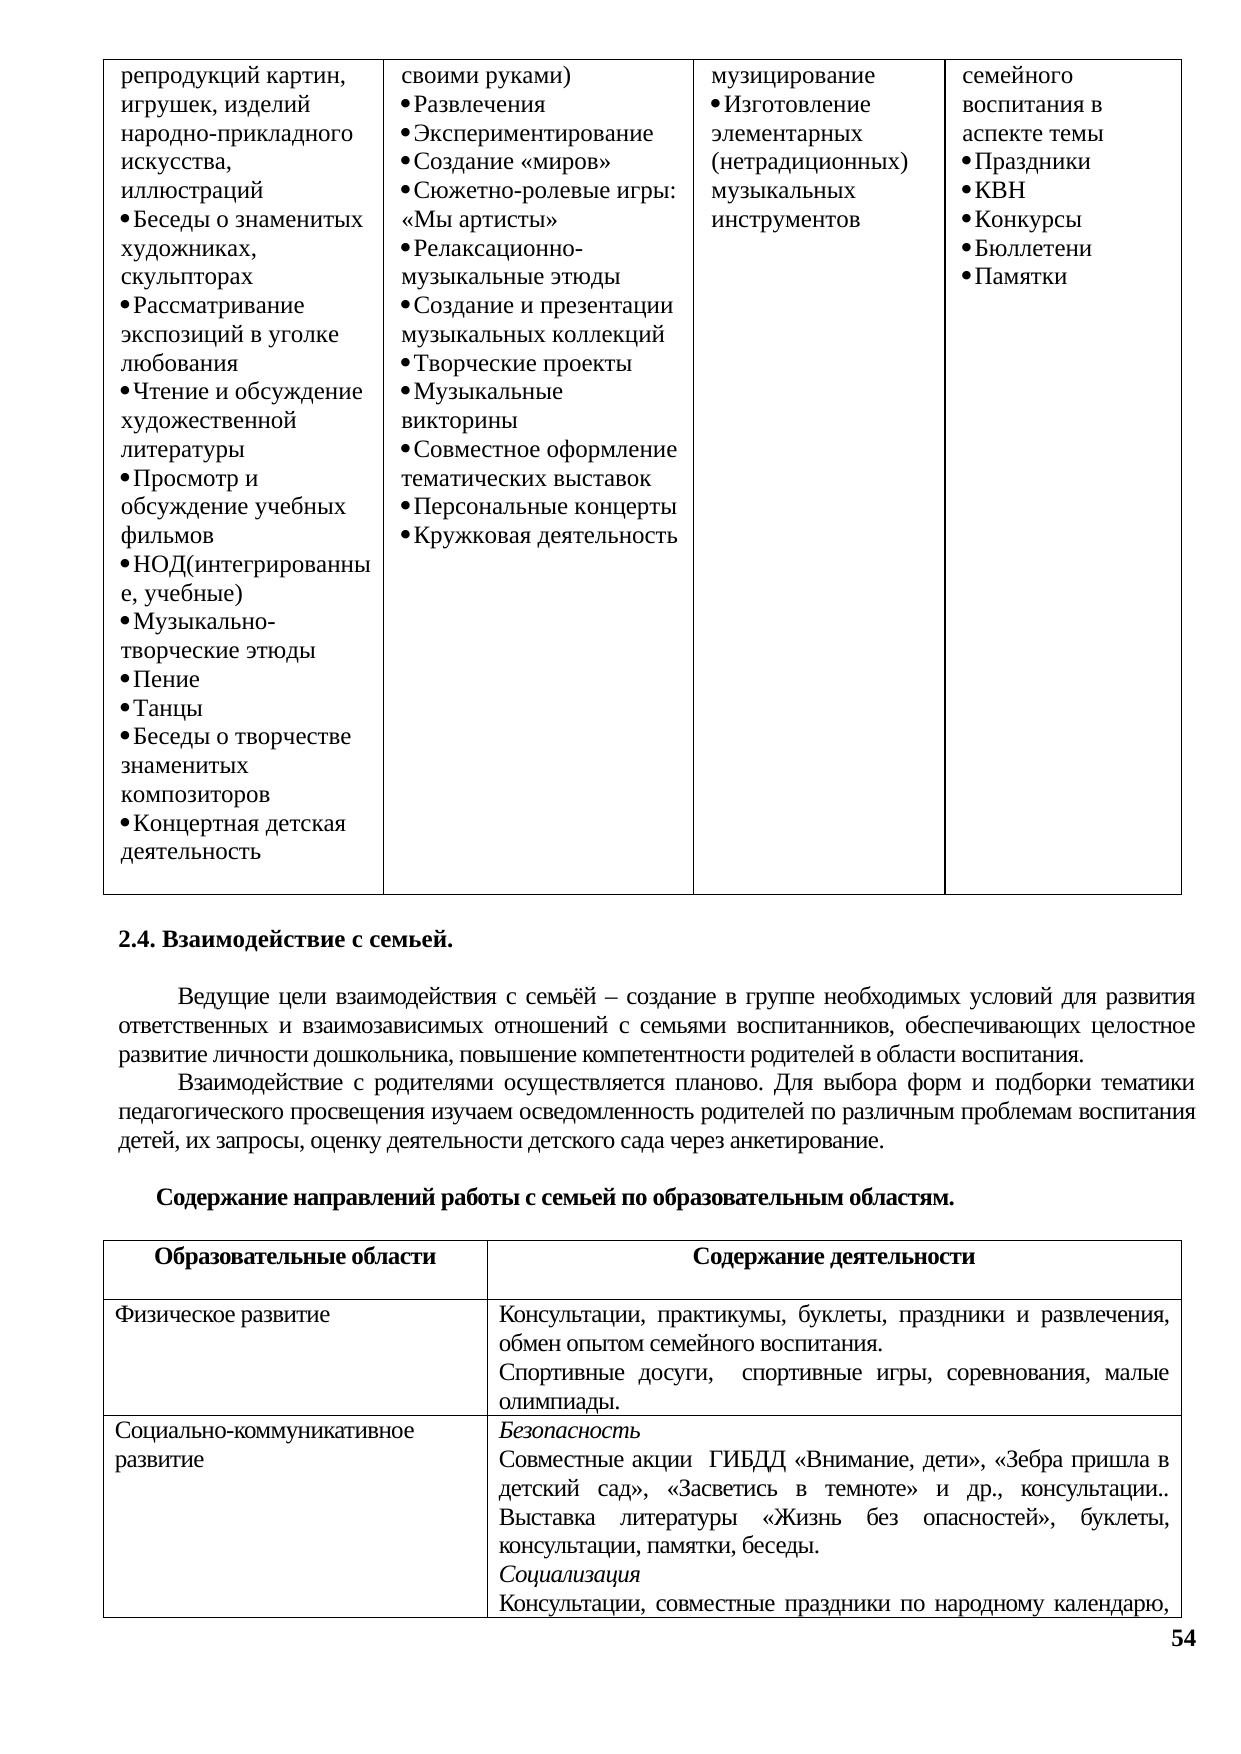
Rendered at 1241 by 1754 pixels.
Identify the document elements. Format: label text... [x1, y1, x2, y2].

text Взаимодействие с родителями осуществляется планово. Для выбора форм и подборки тематики педагогического просвещения изучаем осведомленность родителей по различным проблемам воспитания детей, их запросы, оценку деятельности детского сада через анкетирование. [118, 1067, 1196, 1154]
text Ведущие цели взаимодействия с семьёй – создание в группе необходимых условий для развития ответственных и взаимозависимых отношений с семьями воспитанников, обеспечивающих целостное развитие личности дошкольника, повышение компетентности родителей в области воспитания. [118, 981, 1196, 1067]
table_cell Консультации, практикумы, буклеты, праздники и развлечения, обмен опытом семейного воспитания. Спортивные досуги, спортивные игры, соревнования, малые олимпиады. [488, 1300, 1181, 1414]
text 2.4. Взаимодействие с семьей. [118, 924, 1196, 952]
table_header Образовательные области [104, 1241, 487, 1298]
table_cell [384, 60, 693, 894]
table_cell Физическое развитие [104, 1300, 487, 1414]
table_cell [694, 60, 944, 894]
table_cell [488, 1416, 1181, 1617]
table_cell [104, 1416, 487, 1617]
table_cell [946, 60, 1181, 894]
table_header Содержание деятельности [488, 1241, 1181, 1298]
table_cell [104, 60, 383, 894]
list Содержание направлений работы с семьей по образовательным областям. [156, 1182, 1196, 1211]
